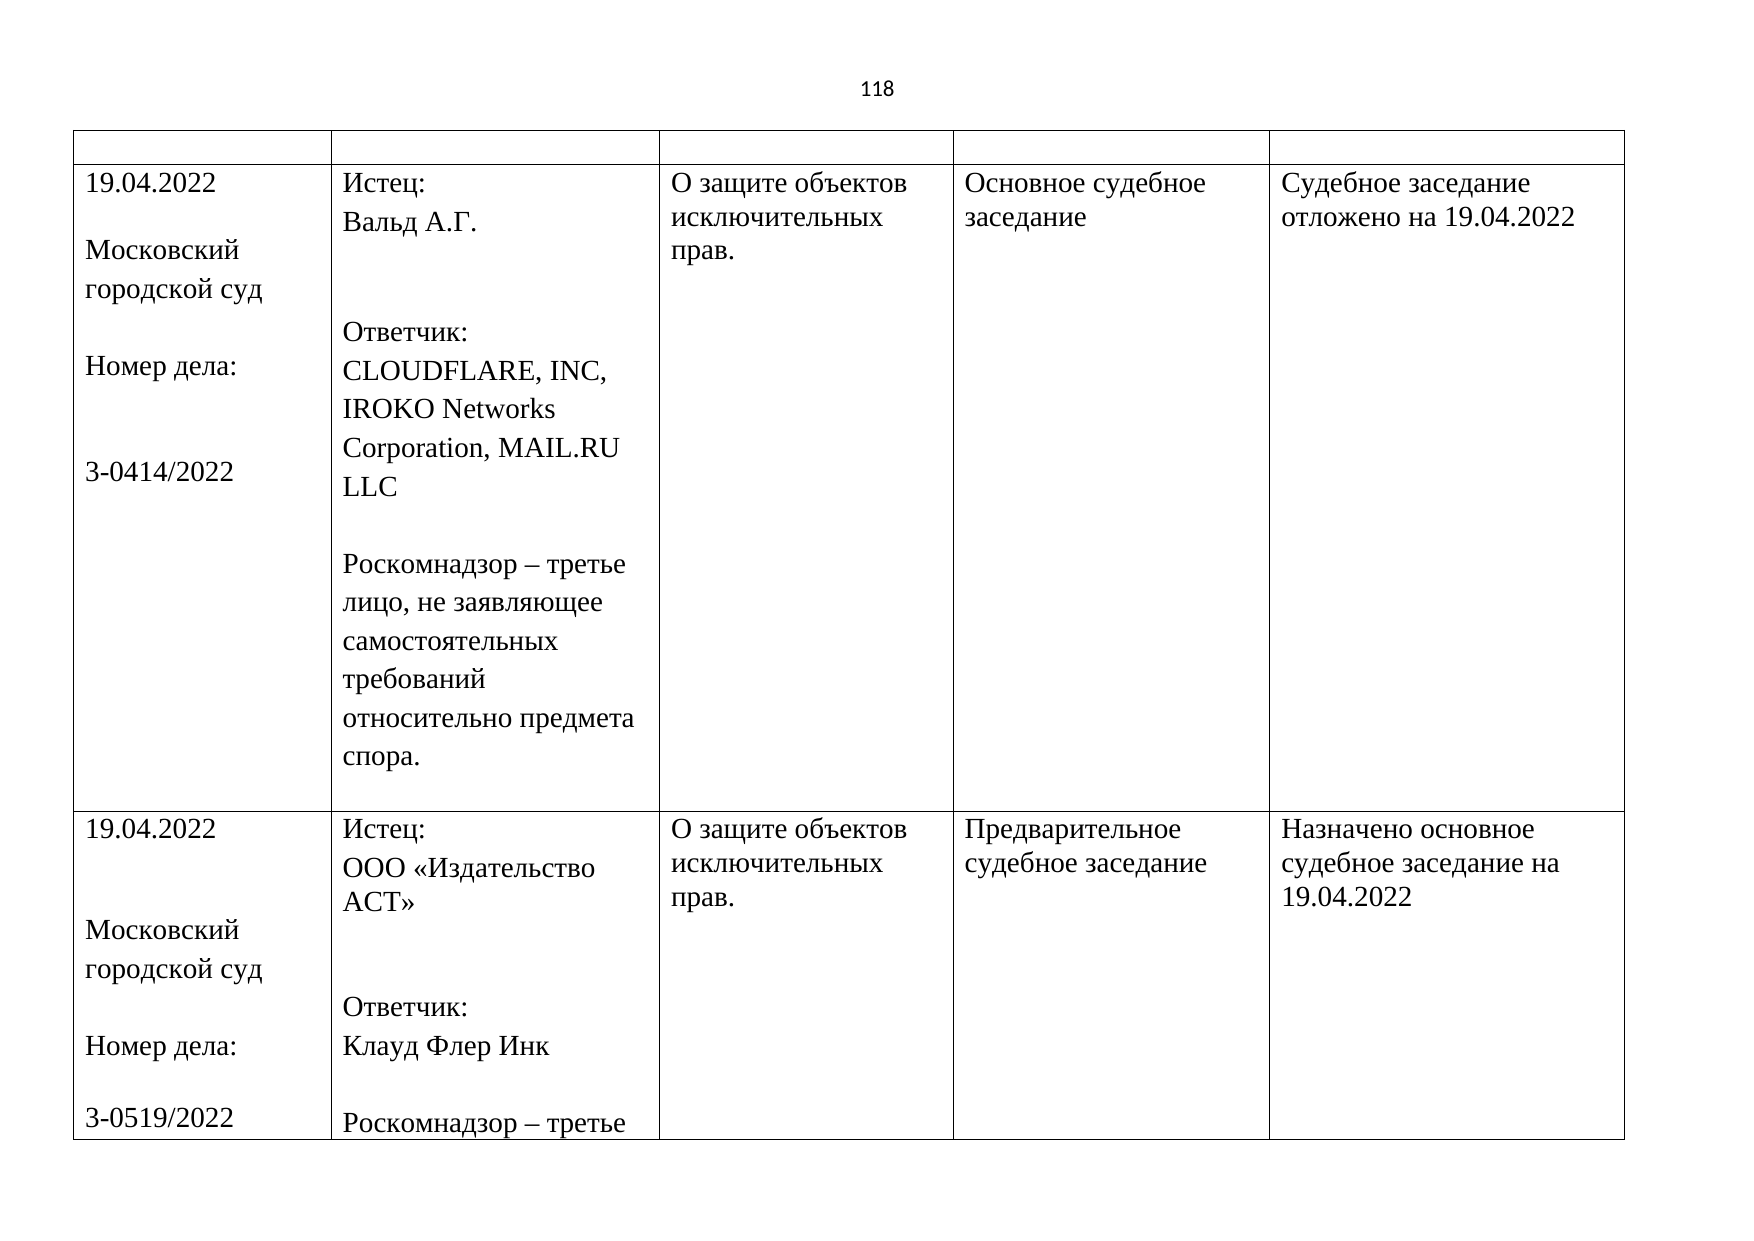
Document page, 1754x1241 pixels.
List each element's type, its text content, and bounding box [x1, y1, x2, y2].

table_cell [1270, 812, 1624, 1138]
table_cell Судебное заседание отложено на 19.04.2022 [1270, 165, 1624, 811]
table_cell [1270, 131, 1624, 164]
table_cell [660, 812, 953, 1138]
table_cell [74, 131, 331, 164]
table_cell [332, 131, 659, 164]
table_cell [954, 812, 1269, 1138]
table_cell Основное судебное заседание [954, 165, 1269, 811]
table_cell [660, 131, 953, 164]
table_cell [332, 812, 659, 1138]
table_cell Истец: Вальд А.Г. Ответчик: CLOUDFLARE, INC, IROKO Networks Corporation, MAIL.RU LLC Роскомнадзор – третье лицо, не заявляющее самостоятельных требований относительно предмета спора. [332, 165, 659, 811]
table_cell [74, 812, 331, 1138]
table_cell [954, 131, 1269, 164]
table_cell О защите объектов исключительных прав. [660, 165, 953, 811]
table_cell 19.04.2022 Московский городской суд Номер дела: 3-0414/2022 [74, 165, 331, 811]
